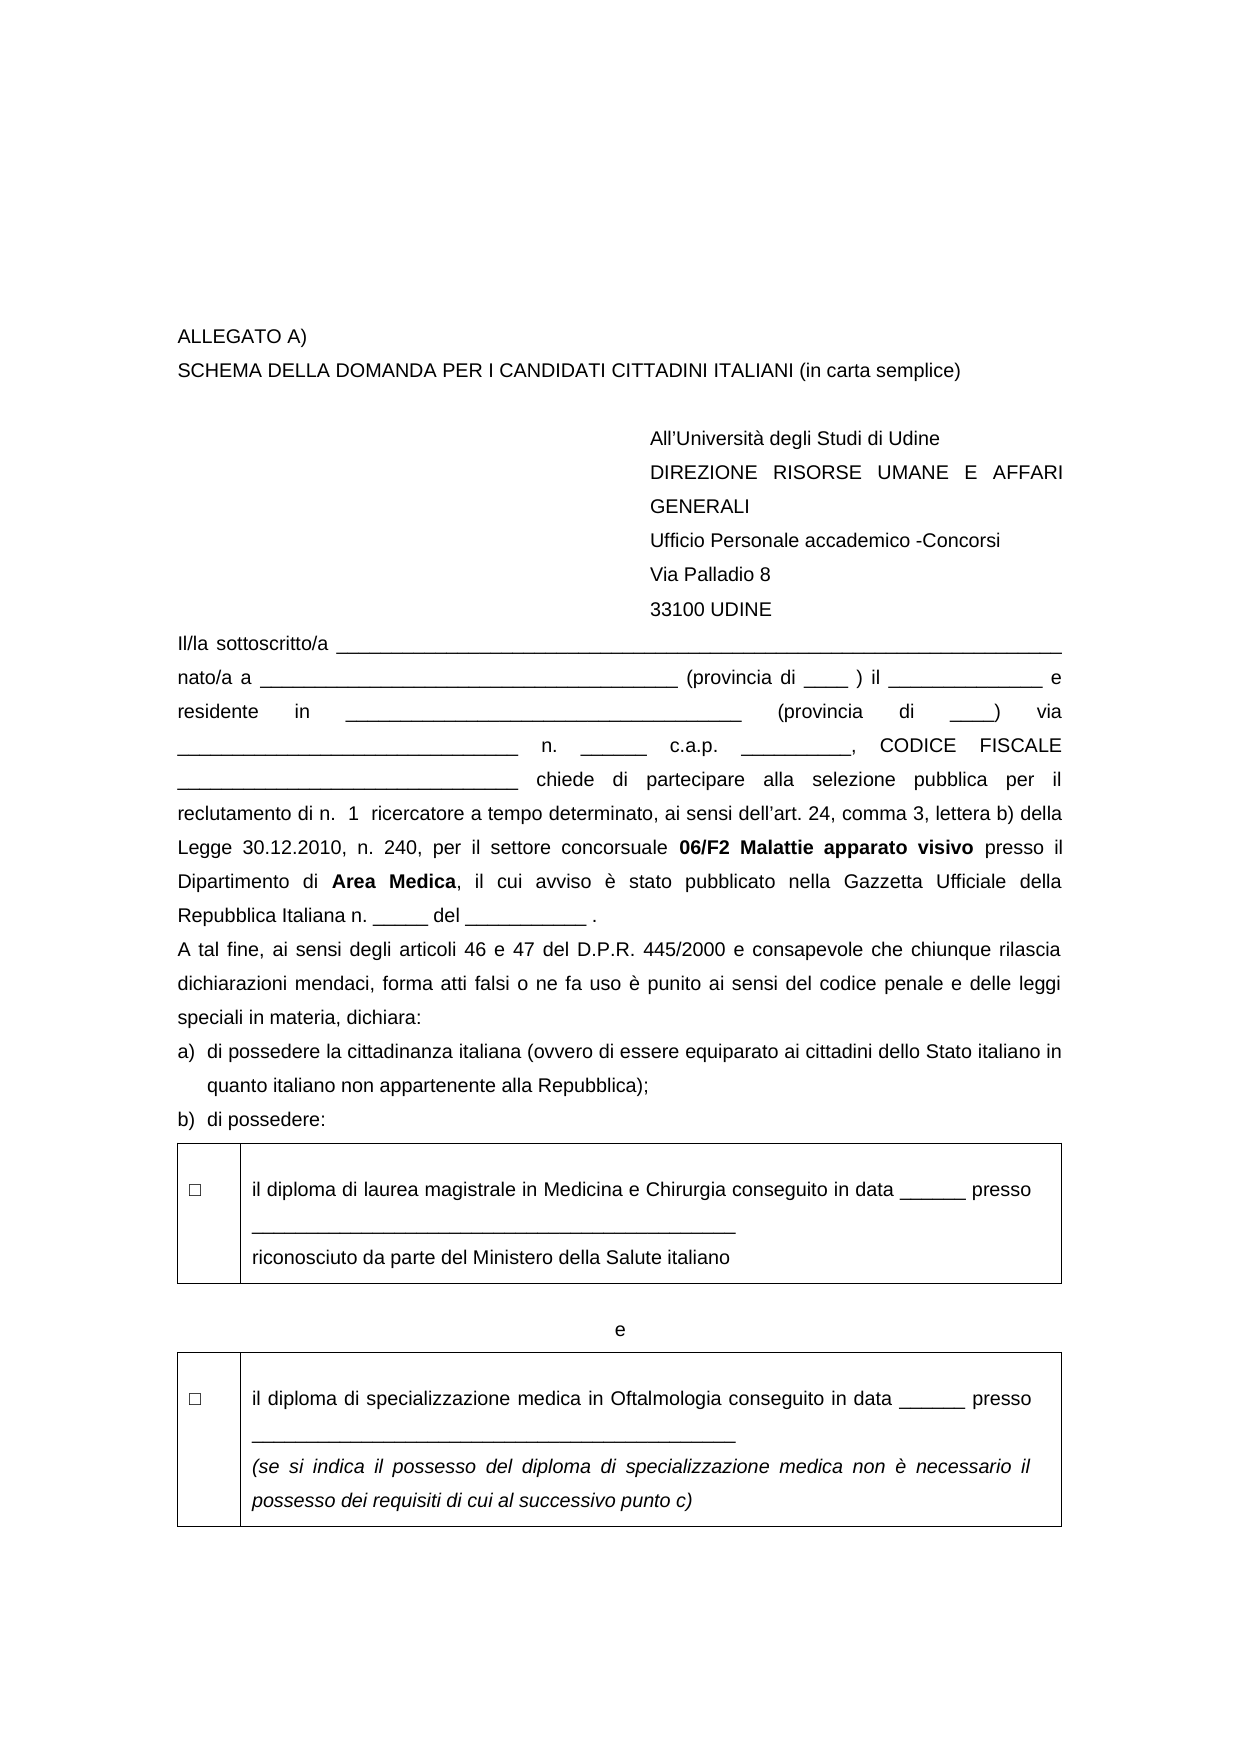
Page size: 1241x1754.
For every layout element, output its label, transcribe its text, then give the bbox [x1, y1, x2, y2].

table_header il diploma di specializzazione medica in Oftalmologia conseguito in data ______ presso ____________________________________________ (se si indica il possesso del diploma di specializzazione medica non è necessario il possesso dei requisiti di cui al successivo punto c) [241, 1353, 1061, 1526]
table_header il diploma di laurea magistrale in Medicina e Chirurgia conseguito in data ______ presso ____________________________________________ riconosciuto da parte del Ministero della Salute italiano [241, 1144, 1061, 1283]
text DIREZIONE RISORSE UMANE E AFFARI GENERALI [650, 461, 1064, 518]
text ALLEGATO A) [177, 325, 1063, 348]
text A tal fine, ai sensi degli articoli 46 e 47 del D.P.R. 445/2000 e consapevole che chiunque rilascia dichiarazioni mendaci, forma atti falsi o ne fa uso è punito ai sensi del codice penale e delle leggi speciali in materia, dichiara: [177, 938, 1063, 1029]
text 33100 UDINE [650, 597, 1063, 620]
text SCHEMA DELLA DOMANDA PER I CANDIDATI CITTADINI ITALIANI (in carta semplice) [177, 359, 1063, 382]
text Via Palladio 8 [650, 563, 1078, 586]
table_header □ [178, 1144, 240, 1283]
text All’Università degli Studi di Udine [650, 427, 1078, 450]
text a) di possedere la cittadinanza italiana (ovvero di essere equiparato ai cittadini dello Stato italiano in quanto italiano non appartenente alla Repubblica); [177, 1040, 1063, 1097]
table_header □ [178, 1353, 240, 1526]
text b) di possedere: [177, 1108, 1063, 1131]
text e [177, 1318, 1063, 1340]
text Il/la sottoscritto/a __________________________________________________________________ nato/a a ______________________________________ (provincia di ____ ) il ______________ e residente in ____________________________________ (provincia di ____) via _______________________________ n. ______ c.a.p. __________, CODICE FISCALE _______________________________ chiede di partecipare alla selezione pubblica per il reclutamento di n. 1 ricercatore a tempo determinato, ai sensi dell’art. 24, comma 3, lettera b) della Legge 30.12.2010, n. 240, per il settore concorsuale 06/F2 Malattie apparato visivo presso il Dipartimento di Area Medica, il cui avviso è stato pubblicato nella Gazzetta Ufficiale della Repubblica Italiana n. _____ del ___________ . [177, 631, 1063, 927]
text Ufficio Personale accademico -Concorsi [650, 529, 1078, 552]
